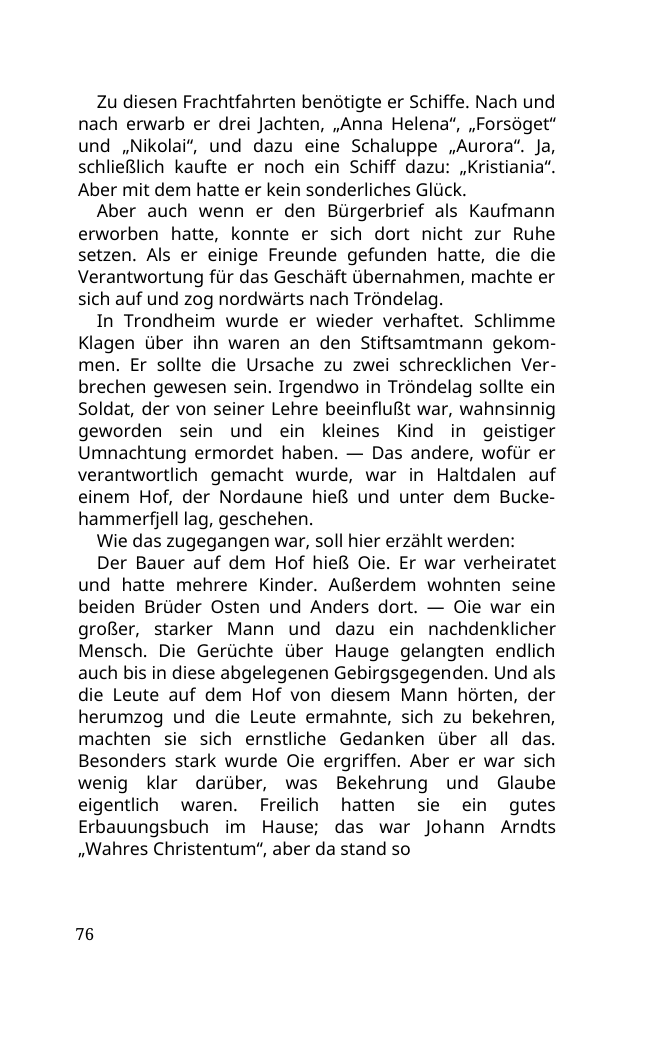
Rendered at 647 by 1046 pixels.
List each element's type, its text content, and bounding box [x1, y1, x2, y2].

text Wie das zugegangen war, soll hier erzählt werden: [78, 530, 637, 552]
text Der Bauer auf dem Hof hieß Oie. Er war verheiratet und hatte mehrere Kinder. Außerdem wohnten seine beiden Brüder Osten und Anders dort. — Oie war ein großer, starker Mann und dazu ein nachdenklicher Mensch. Die Gerüchte über Hauge gelangten endlich auch bis in diese abgelegenen Gebirgsgegenden. Und als die Leute auf dem Hof von diesem Mann hörten, der herumzog und die Leute ermahnte, sich zu bekehren, machten sie sich ernstliche Gedanken über all das. Besonders stark wurde Oie ergriffen. Aber er war sich wenig klar darüber, was Bekehrung und Glaube eigentlich waren. Freilich hatten sie ein gutes Erbauungsbuch im Hause; das war Johann Arndts „Wahres Christentum“, aber da stand so [78, 552, 556, 860]
text Aber auch wenn er den Bürgerbrief als Kaufmann erworben hatte, konnte er sich dort nicht zur Ruhe setzen. Als er einige Freunde gefunden hatte, die die Verantwortung für das Geschäft übernahmen, machte er sich auf und zog nordwärts nach Tröndelag. [78, 200, 556, 310]
text 76 [75, 927, 94, 944]
text Zu diesen Frachtfahrten benötigte er Schiffe. Nach und nach erwarb er drei Jachten, „Anna Helena“, „Forsöget“ und „Nikolai“, und dazu eine Schaluppe „Aurora“. Ja, schließlich kaufte er noch ein Schiff dazu: „Kristiania“. Aber mit dem hatte er kein sonderliches Glück. [78, 91, 556, 200]
text In Trondheim wurde er wieder verhaftet. Schlimme Klagen über ihn waren an den Stiftsamtmann gekommen. Er sollte die Ursache zu zwei schrecklichen Verbrechen gewesen sein. Irgendwo in Tröndelag sollte ein Soldat, der von seiner Lehre beeinflußt war, wahnsinnig geworden sein und ein kleines Kind in geistiger Umnachtung ermordet haben. — Das andere, wofür er verantwortlich gemacht wurde, war in Haltdalen auf einem Hof, der Nordaune hieß und unter dem Bucke- hammerfjell lag, geschehen. [78, 310, 556, 530]
